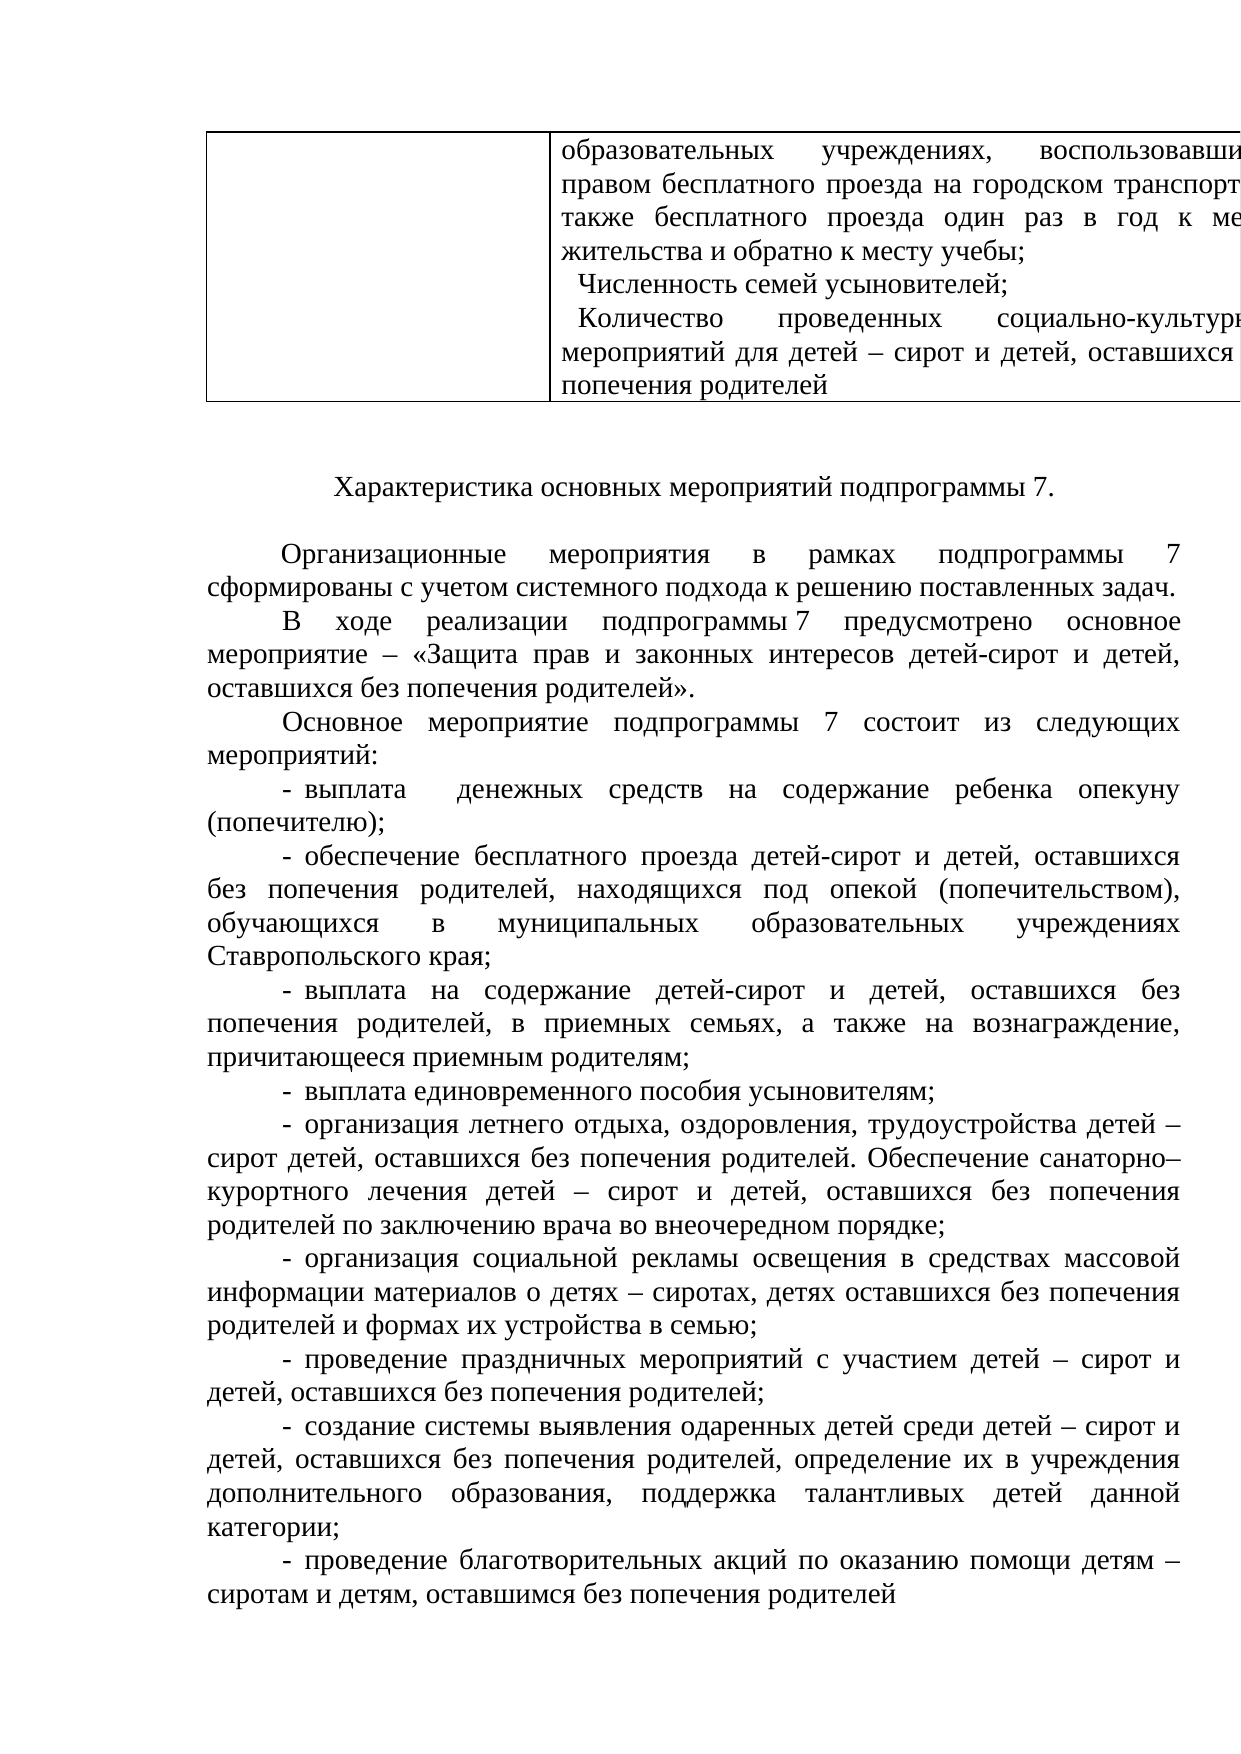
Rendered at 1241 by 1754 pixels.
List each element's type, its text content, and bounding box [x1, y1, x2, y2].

text -апроведение праздничных мероприятий с участием детей – сирот и детей, оставшихся без попечения родителей; [207, 1341, 1181, 1408]
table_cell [551, 133, 1240, 401]
text -авыплата единовременного пособия усыновителям; [207, 1073, 1181, 1106]
text Организационные мероприятия в рамках подпрограммы 7 сформированы с учетом системного подхода к решению поставленных задач. [207, 536, 1181, 603]
text В ходе реализации подпрограммы 7 предусмотрено основное мероприятие – «Защита прав и законных интересов детей-сирот и детей, оставшихся без попечения родителей». [207, 603, 1181, 704]
text -асоздание системы выявления одаренных детей среди детей – сирот и детей, оставшихся без попечения родителей, определение их в учреждения дополнительного образования, поддержка талантливых детей данной категории; [207, 1408, 1181, 1542]
text -аобеспечение бесплатного проезда детей-сирот и детей, оставшихся без попечения родителей, находящихся под опекой (попечительством), обучающихся в муниципальных образовательных учреждениях Ставропольского края; [207, 838, 1181, 972]
text -аорганизация летнего отдыха, оздоровления, трудоустройства детей – сирот детей, оставшихся без попечения родителей. Обеспечение санаторно–курортного лечения детей – сирот и детей, оставшихся без попечения родителей по заключению врача во внеочередном порядке; [207, 1106, 1181, 1240]
text Основное мероприятие подпрограммы 7 состоит из следующих мероприятий: [207, 704, 1181, 771]
text -аорганизация социальной рекламы освещения в средствах массовой информации материалов о детях – сиротах, детях оставшихся без попечения родителей и формах их устройства в семью; [207, 1240, 1181, 1341]
text -авыплата на содержание детей-сирот и детей, оставшихся без попечения родителей, в приемных семьях, а также на вознаграждение, причитающееся приемным родителям; [207, 972, 1181, 1073]
text Характеристика основных мероприятий подпрограммы 7. [207, 469, 1181, 502]
text -авыплата денежных средств на содержание ребенка опекуну (попечителю); [207, 771, 1181, 838]
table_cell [207, 133, 549, 401]
text -апроведение благотворительных акций по оказанию помощи детям – сиротам и детям, оставшимся без попечения родителей [207, 1542, 1181, 1609]
